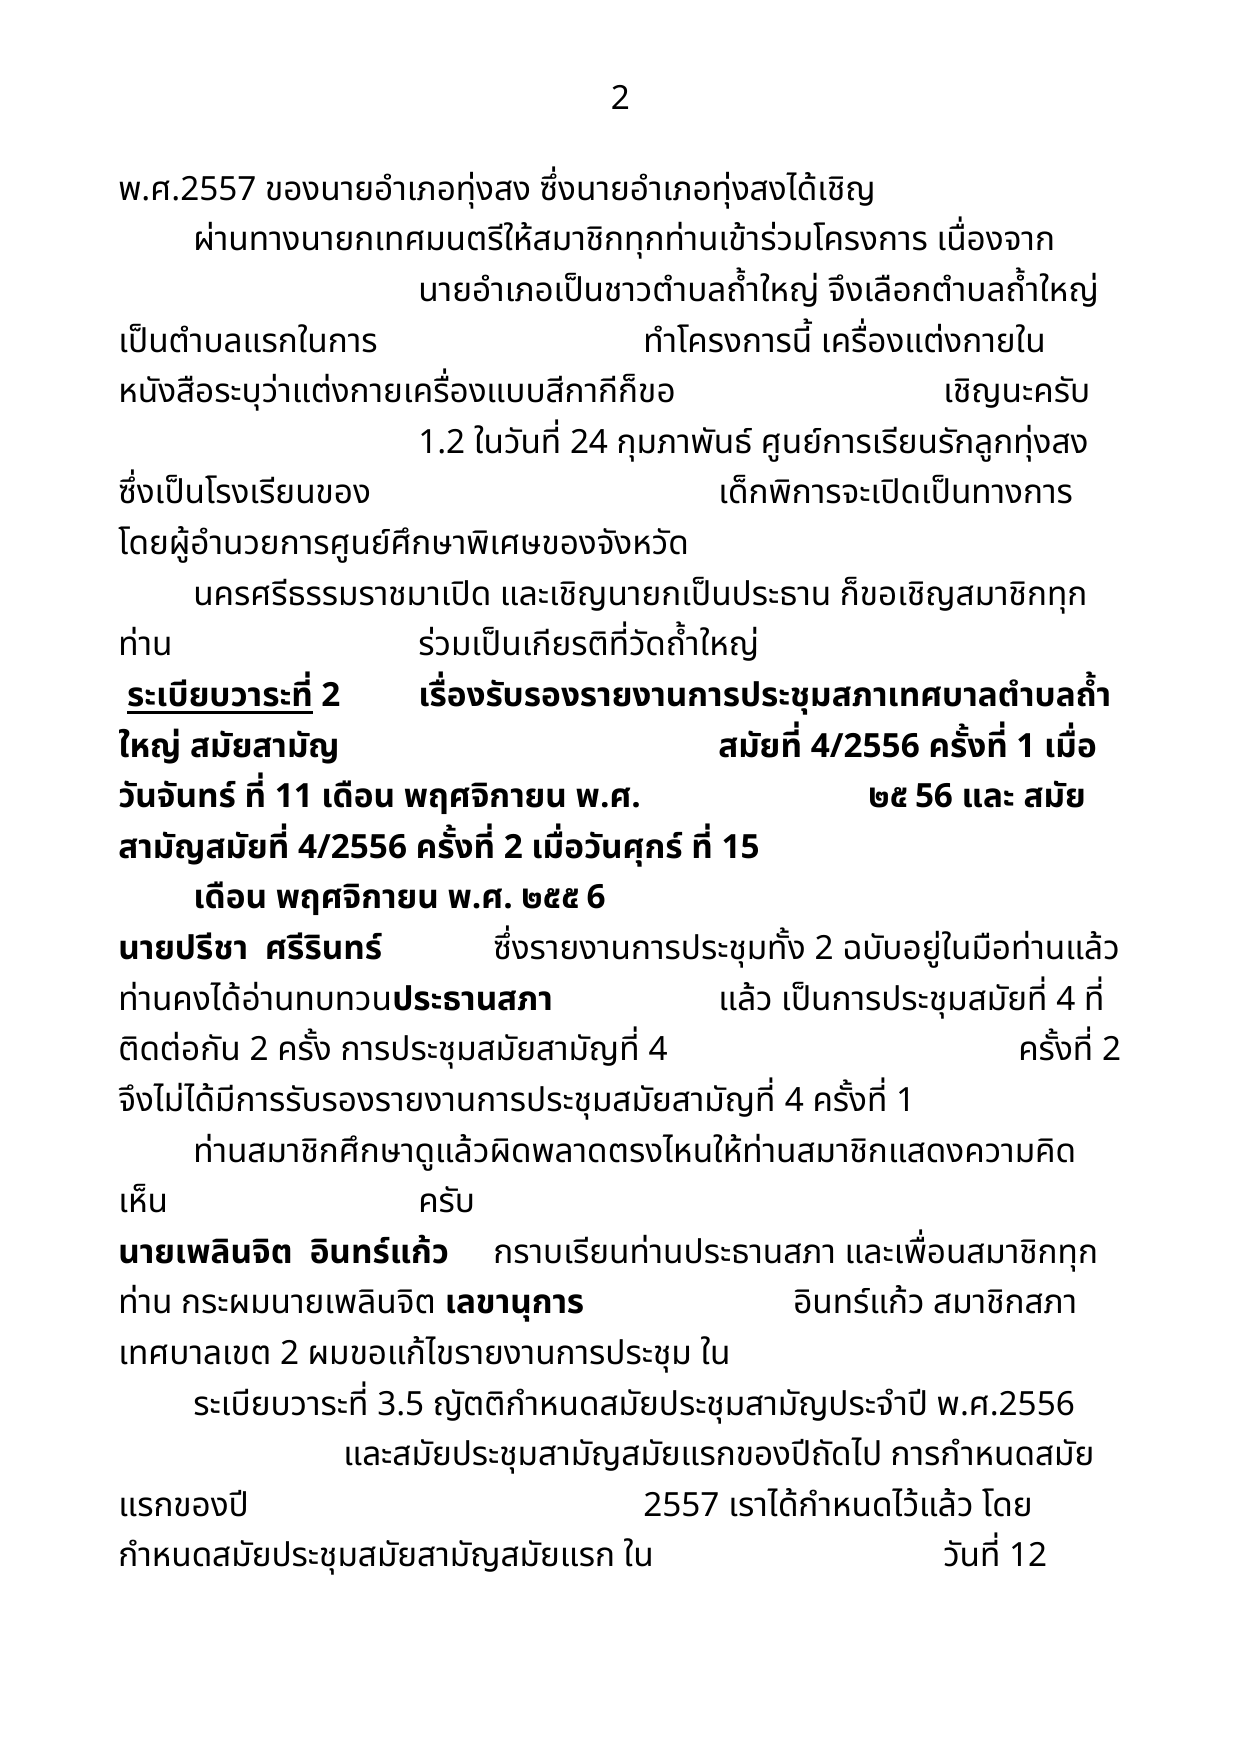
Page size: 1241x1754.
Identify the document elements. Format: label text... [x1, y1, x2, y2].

text นายปรีชา ศรีรินทร์ ซึ่งรายงานการประชุมทั้ง 2 ฉบับอยู่ในมือท่านแล้ว ท่านคงได้อ่านทบทวนประธานสภา แล้ว เป็นการประชุมสมัยที่ 4 ที่ติดต่อกัน 2 ครั้ง การประชุมสมัยสามัญที่ 4 ครั้งที่ 2 จึงไม่ได้มีการรับรองรายงานการประชุมสมัยสามัญที่ 4 ครั้งที่ 1 ท่านสมาชิกศึกษาดูแล้วผิดพลาดตรงไหนให้ท่านสมาชิกแสดงความคิดเห็น ครับ [118, 924, 1122, 1228]
text 1.2 ในวันที่ 24 กุมภาพันธ์ ศูนย์การเรียนรักลูกทุ่งสง ซึ่งเป็นโรงเรียนของ เด็กพิการจะเปิดเป็นทางการ โดยผู้อำนวยการศูนย์ศึกษาพิเศษของจังหวัด นครศรีธรรมราชมาเปิด และเชิญนายกเป็นประธาน ก็ขอเชิญสมาชิกทุกท่าน ร่วมเป็นเกียรติที่วัดถ้ำใหญ่ [118, 418, 1122, 671]
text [118, 1228, 1122, 1582]
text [118, 164, 1122, 418]
text ระเบียบวาระที่ 2 เรื่องรับรองรายงานการประชุมสภาเทศบาลตำบลถ้ำใหญ่ สมัยสามัญ สมัยที่ 4/2556 ครั้งที่ 1 เมื่อวันจันทร์ ที่ 11 เดือน พฤศจิกายน พ.ศ. ๒๕56 และ สมัยสามัญสมัยที่ 4/2556 ครั้งที่ 2 เมื่อวันศุกร์ ที่ 15 เดือน พฤศจิกายน พ.ศ. ๒๕๕6 [118, 671, 1122, 924]
